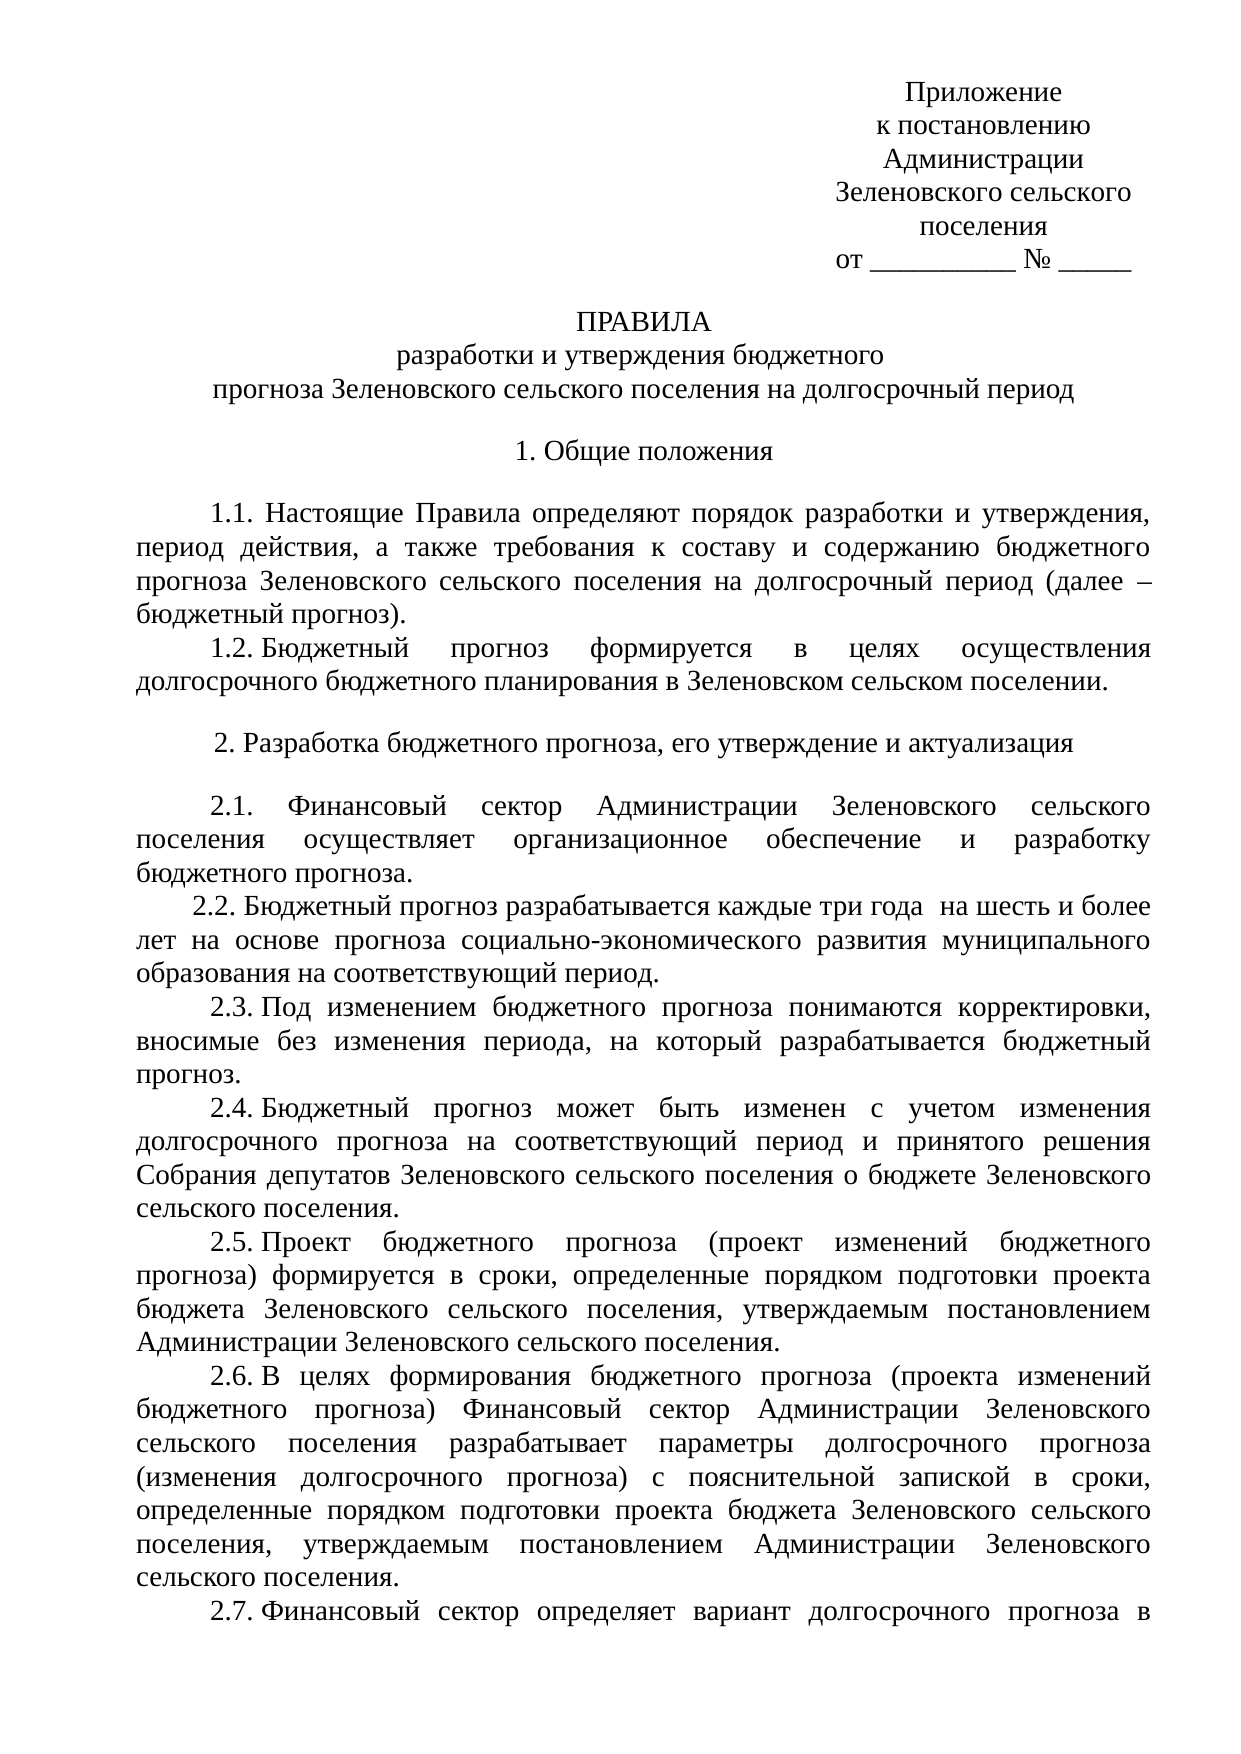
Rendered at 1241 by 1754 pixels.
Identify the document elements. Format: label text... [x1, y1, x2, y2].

text Администрации [815, 141, 1152, 174]
text к постановлению [815, 107, 1152, 141]
text 2.6. В целях формирования бюджетного прогноза (проекта изменений бюджетного прогноза) Финансовый сектор Администрации Зеленовского сельского поселения разрабатывает параметры долгосрочного прогноза (изменения долгосрочного прогноза) с пояснительной запиской в сроки, определенные порядком подготовки проекта бюджета Зеленовского сельского поселения, утверждаемым постановлением Администрации Зеленовского сельского поселения. [136, 1358, 1152, 1593]
text Зеленовского сельского поселения [815, 174, 1152, 242]
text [136, 1593, 1152, 1626]
text разработки и утверждения бюджетного прогноза Зеленовского сельского поселения на долгосрочный период [136, 337, 1152, 404]
text 2.3. Под изменением бюджетного прогноза понимаются корректировки, вносимые без изменения периода, на который разрабатывается бюджетный прогноз. [136, 989, 1152, 1090]
text 1.2. Бюджетный прогноз формируется в целях осуществления долгосрочного бюджетного планирования в Зеленовском сельском поселении. [136, 630, 1152, 697]
text от __________ № _____ [815, 242, 1152, 275]
text 2.2. Бюджетный прогноз разрабатывается каждые три года на шесть и более лет на основе прогноза социально-экономического развития муниципального образования на соответствующий период. [136, 888, 1152, 989]
text ПРАВИЛА [136, 304, 1152, 337]
text 2.1. Финансовый сектор Администрации Зеленовского сельского поселения осуществляет организационное обеспечение и разработку бюджетного прогноза. [136, 788, 1152, 888]
text 2.4. Бюджетный прогноз может быть изменен с учетом изменения долгосрочного прогноза на соответствующий период и принятого решения Собрания депутатов Зеленовского сельского поселения о бюджете Зеленовского сельского поселения. [136, 1090, 1152, 1224]
text 1.1. Настоящие Правила определяют порядок разработки и утверждения, период действия, а также требования к составу и содержанию бюджетного прогноза Зеленовского сельского поселения на долгосрочный период (далее – бюджетный прогноз). [136, 496, 1152, 630]
text 2.5. Проект бюджетного прогноза (проект изменений бюджетного прогноза) формируется в сроки, определенные порядком подготовки проекта бюджета Зеленовского сельского поселения, утверждаемым постановлением Администрации Зеленовского сельского поселения. [136, 1224, 1152, 1358]
text Приложение [815, 74, 1152, 107]
text 1. Общие положения [136, 433, 1152, 467]
text 2. Разработка бюджетного прогноза, его утверждение и актуализация [136, 726, 1152, 759]
